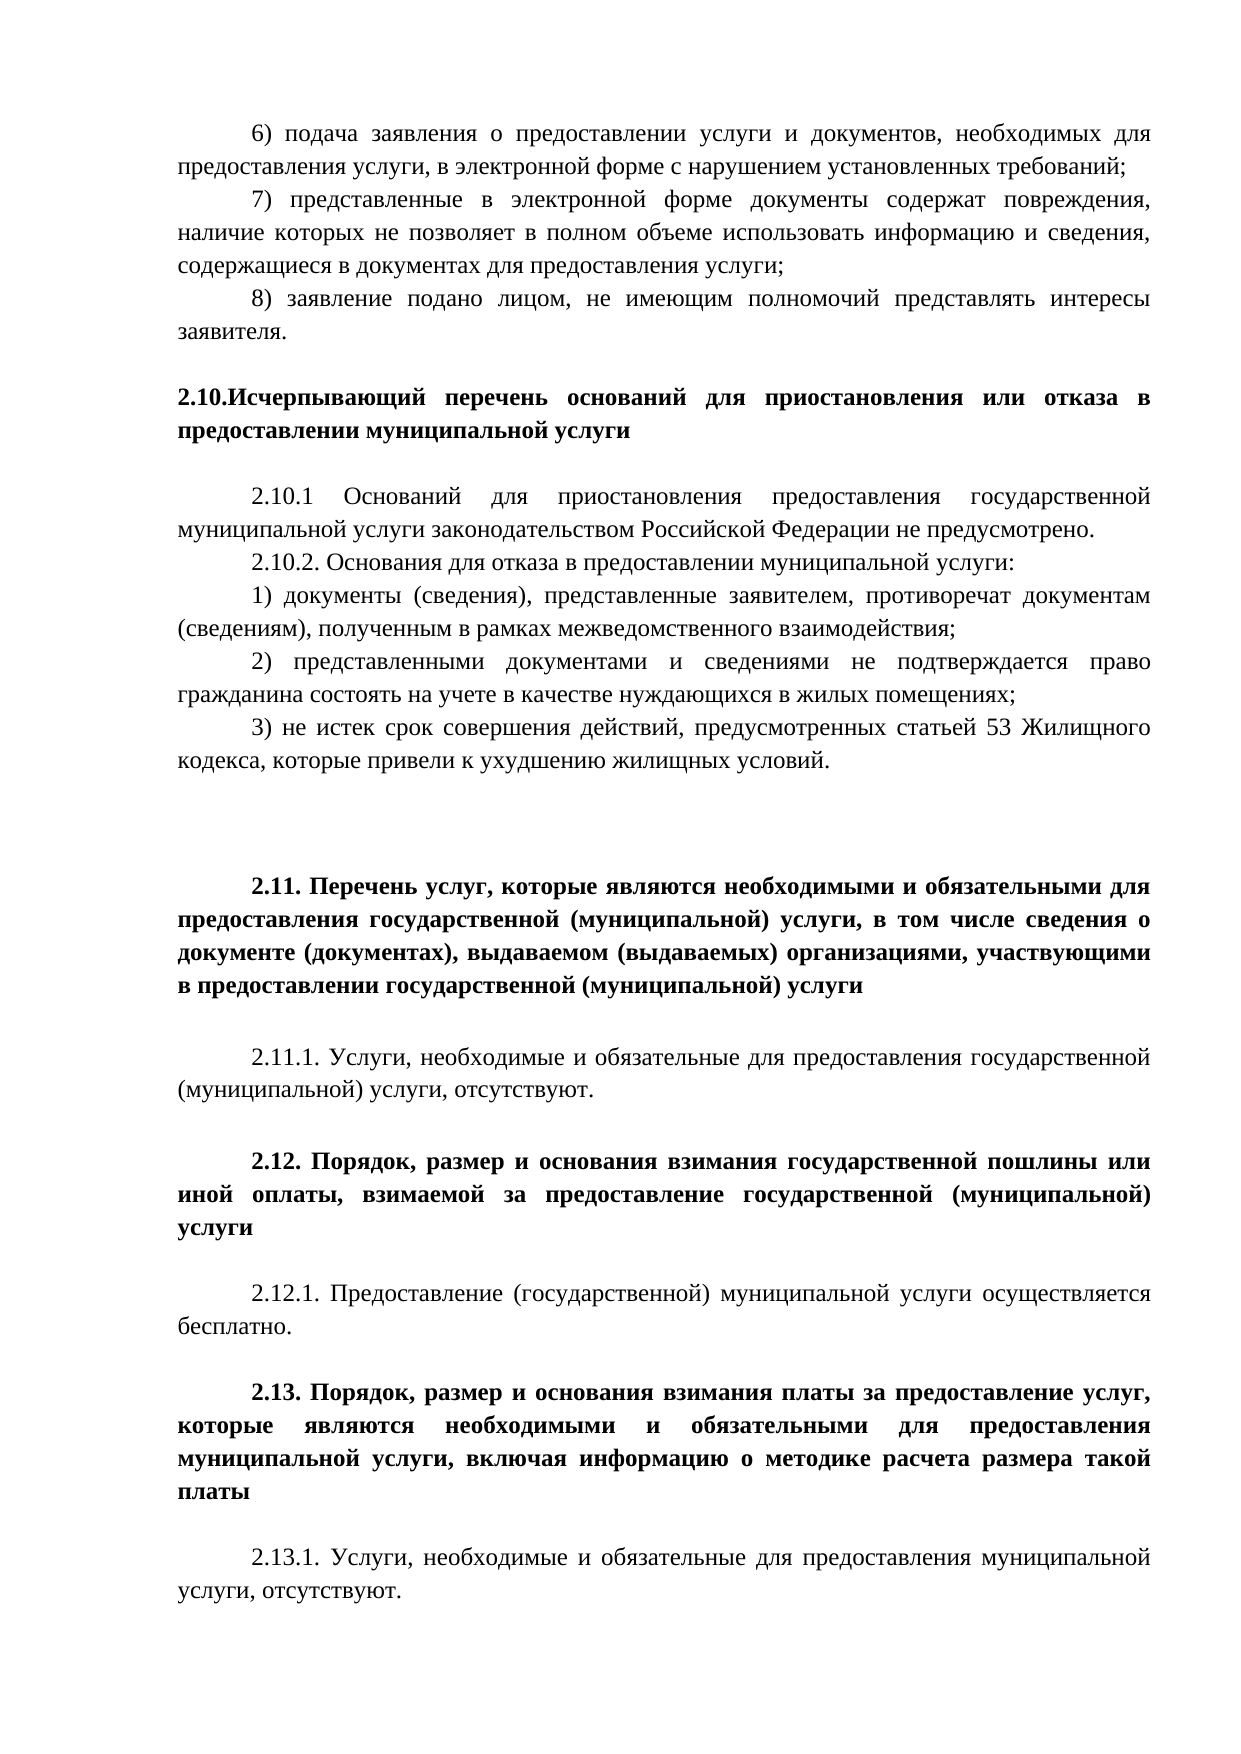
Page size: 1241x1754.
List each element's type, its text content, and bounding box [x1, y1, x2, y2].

text 2.13. Порядок, размер и основания взимания платы за предоставление услуг, которые являются необходимыми и обязательными для предоставления муниципальной услуги, включая информацию о методике расчета размера такой платы [177, 1377, 1152, 1505]
text 3) не истек срок совершения действий, предусмотренных статьей 53 Жилищного кодекса, которые привели к ухудшению жилищных условий. [177, 712, 1152, 774]
text 2.10.Исчерпывающий перечень оснований для приостановления или отказа в предоставлении муниципальной услуги [177, 382, 1152, 444]
text 2.11. Перечень услуг, которые являются необходимыми и обязательными для предоставления государственной (муниципальной) услуги, в том числе сведения о документе (документах), выдаваемом (выдаваемых) организациями, участвующими в предоставлении государственной (муниципальной) услуги [177, 871, 1152, 999]
text 8) заявление подано лицом, не имеющим полномочий представлять интересы заявителя. [177, 283, 1152, 345]
text 6) подача заявления о предоставлении услуги и документов, необходимых для предоставления услуги, в электронной форме с нарушением установленных требований; [177, 118, 1152, 180]
text 2.12. Порядок, размер и основания взимания государственной пошлины или иной оплаты, взимаемой за предоставление государственной (муниципальной) услуги [177, 1146, 1152, 1241]
text 2.11.1. Услуги, необходимые и обязательные для предоставления государственной (муниципальной) услуги, отсутствуют. [177, 1042, 1152, 1103]
text 2.13.1. Услуги, необходимые и обязательные для предоставления муниципальной услуги, отсутствуют. [177, 1542, 1152, 1604]
text 2.10.1 Оснований для приостановления предоставления государственной муниципальной услуги законодательством Российской Федерации не предусмотрено. [177, 481, 1152, 543]
text 2.12.1. Предоставление (государственной) муниципальной услуги осуществляется бесплатно. [177, 1278, 1152, 1340]
text 1) документы (сведения), представленные заявителем, противоречат документам (сведениям), полученным в рамках межведомственного взаимодействия; [177, 580, 1152, 642]
text 2.10.2. Основания для отказа в предоставлении муниципальной услуги: [177, 547, 1152, 576]
text 7) представленные в электронной форме документы содержат повреждения, наличие которых не позволяет в полном объеме использовать информацию и сведения, содержащиеся в документах для предоставления услуги; [177, 184, 1152, 279]
text 2) представленными документами и сведениями не подтверждается право гражданина состоять на учете в качестве нуждающихся в жилых помещениях; [177, 646, 1152, 708]
